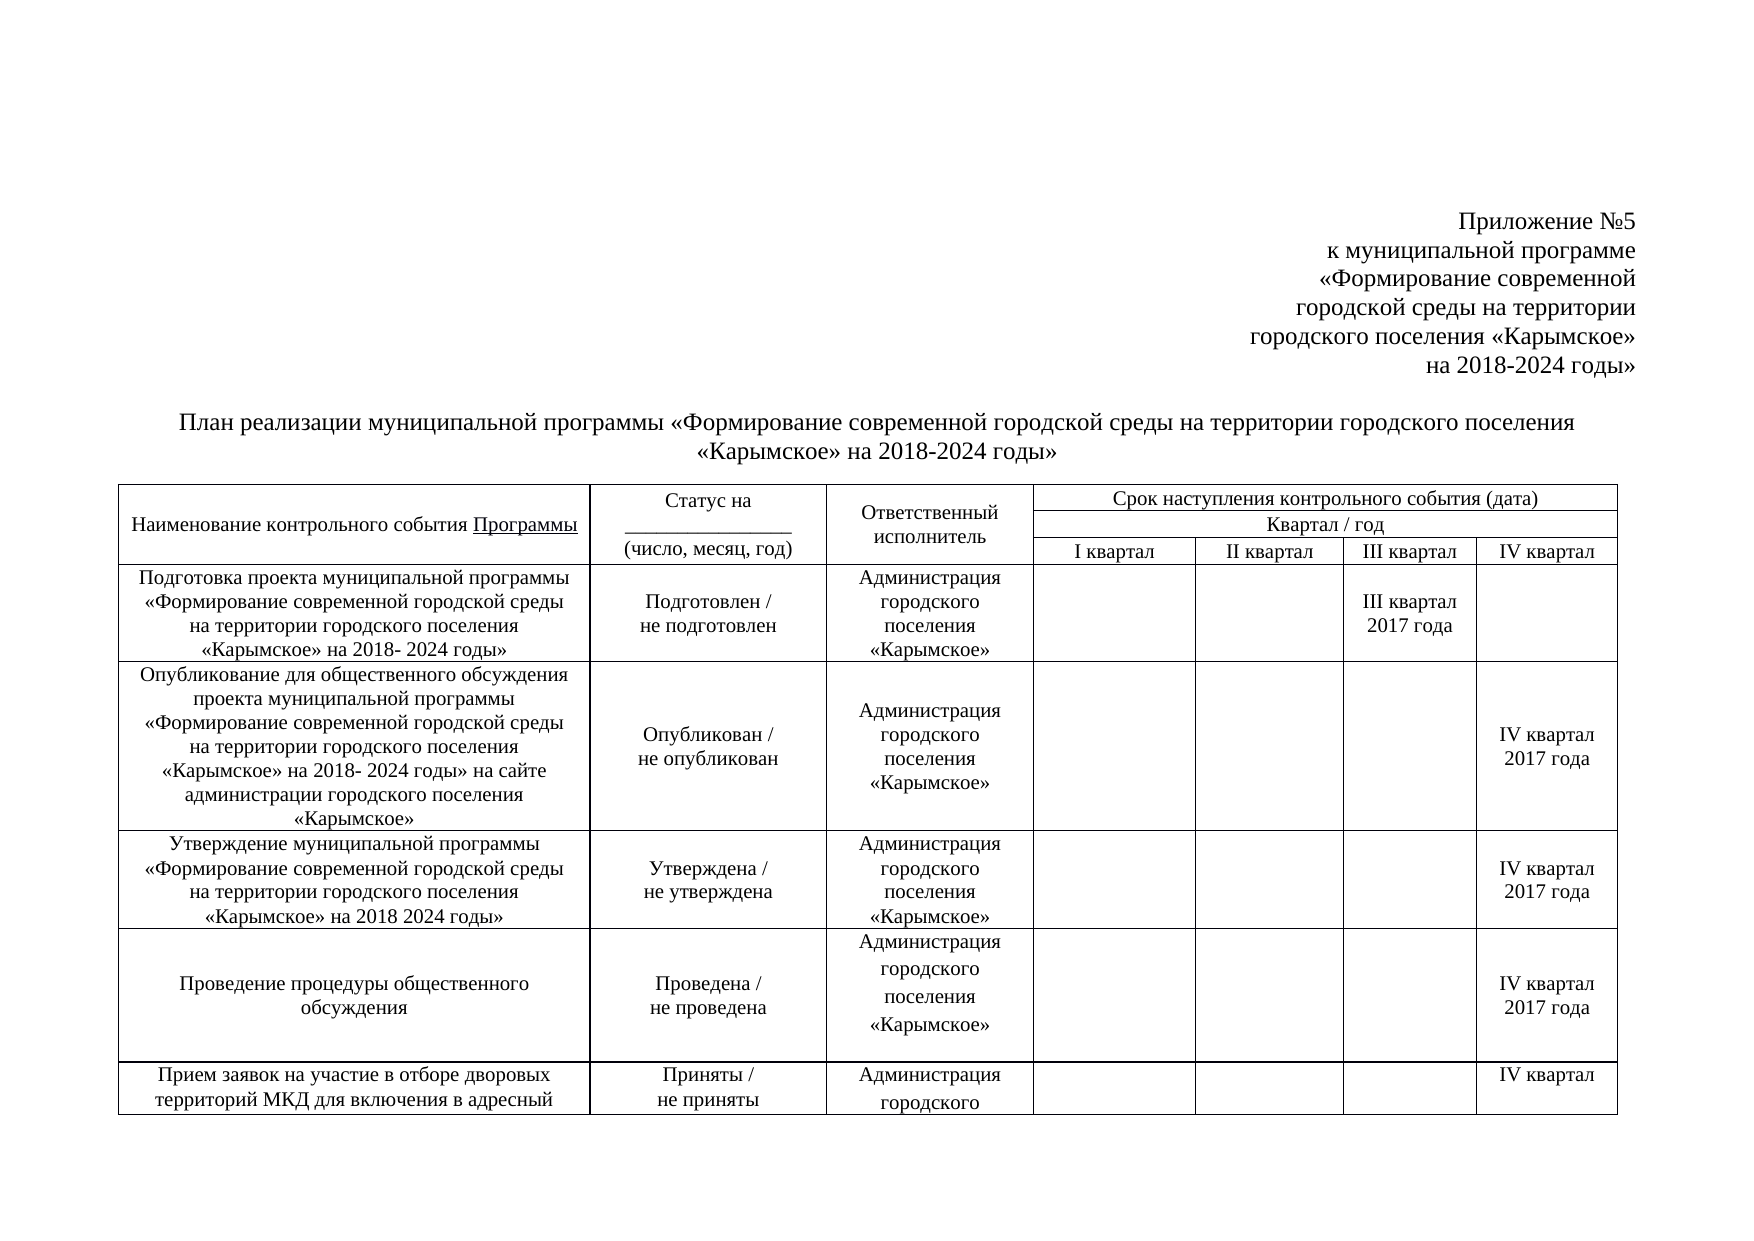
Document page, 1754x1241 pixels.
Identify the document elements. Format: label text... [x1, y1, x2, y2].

table_cell IV квартал 2017 года [1477, 831, 1617, 928]
table_cell I квартал [1034, 538, 1195, 563]
table_cell [1344, 831, 1476, 928]
table_cell IV квартал [1477, 538, 1617, 563]
table_cell III квартал [1344, 538, 1476, 563]
table_cell [1196, 929, 1343, 1061]
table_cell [1477, 1063, 1617, 1114]
table_cell Опубликован / не опубликован [591, 662, 826, 830]
table_cell II квартал [1196, 538, 1343, 563]
table_cell Администрация городского поселения «Карымское» [827, 565, 1033, 661]
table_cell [827, 1063, 1033, 1114]
table_cell [1034, 565, 1195, 661]
table_cell [1344, 662, 1476, 830]
text городской среды на территории [118, 292, 1636, 321]
table_cell Администрация городского поселения «Карымское» [827, 929, 1033, 1061]
table_cell [1196, 831, 1343, 928]
table_cell IV квартал 2017 года [1477, 929, 1617, 1061]
text городского поселения «Карымское» [118, 321, 1636, 350]
table_cell Подготовка проекта муниципальной программы «Формирование современной городской среды на территории городского поселения «Карымское» на 2018- 2024 годы» [119, 565, 589, 661]
table_header Статус на ________________ (число, месяц, год) [591, 485, 826, 563]
table_cell [1034, 1063, 1195, 1114]
table_cell [1196, 662, 1343, 830]
table_cell Администрация городского поселения «Карымское» [827, 831, 1033, 928]
table_cell Подготовлен / не подготовлен [591, 565, 826, 661]
table_cell III квартал 2017 года [1344, 565, 1476, 661]
text на 2018-2024 годы» [118, 350, 1636, 378]
text «Формирование современной [118, 263, 1636, 292]
table_cell Администрация городского поселения «Карымское» [827, 662, 1033, 830]
text к муниципальной программе [118, 235, 1636, 263]
table_cell Опубликование для общественного обсуждения проекта муниципальной программы «Формирование современной городской среды на территории городского поселения «Карымское» на 2018- 2024 годы» на сайте администрации городского поселения «Карымское» [119, 662, 589, 830]
table_cell [1034, 929, 1195, 1061]
table_cell [1034, 831, 1195, 928]
table_header Срок наступления контрольного события (дата) [1034, 485, 1617, 510]
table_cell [591, 1063, 826, 1114]
table_cell [1196, 1063, 1343, 1114]
table_cell Утверждена / не утверждена [591, 831, 826, 928]
table_cell Утверждение муниципальной программы «Формирование современной городской среды на территории городского поселения «Карымское» на 2018 2024 годы» [119, 831, 589, 928]
table_header Ответственный исполнитель [827, 485, 1033, 563]
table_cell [119, 1063, 589, 1114]
table_cell [1196, 565, 1343, 661]
table_cell IV квартал 2017 года [1477, 662, 1617, 830]
table_cell Квартал / год [1034, 511, 1617, 537]
table_header Наименование контрольного события Программы [119, 485, 589, 563]
table_cell [1344, 1063, 1476, 1114]
text План реализации муниципальной программы «Формирование современной городской среды на территории городского поселения «Карымское» на 2018-2024 годы» [118, 407, 1636, 465]
text Приложение №5 [118, 206, 1636, 235]
table_cell Проведение процедуры общественного обсуждения [119, 929, 589, 1061]
table_cell [1344, 929, 1476, 1061]
table_cell [1477, 565, 1617, 661]
table_cell Проведена / не проведена [591, 929, 826, 1061]
table_cell [1034, 662, 1195, 830]
